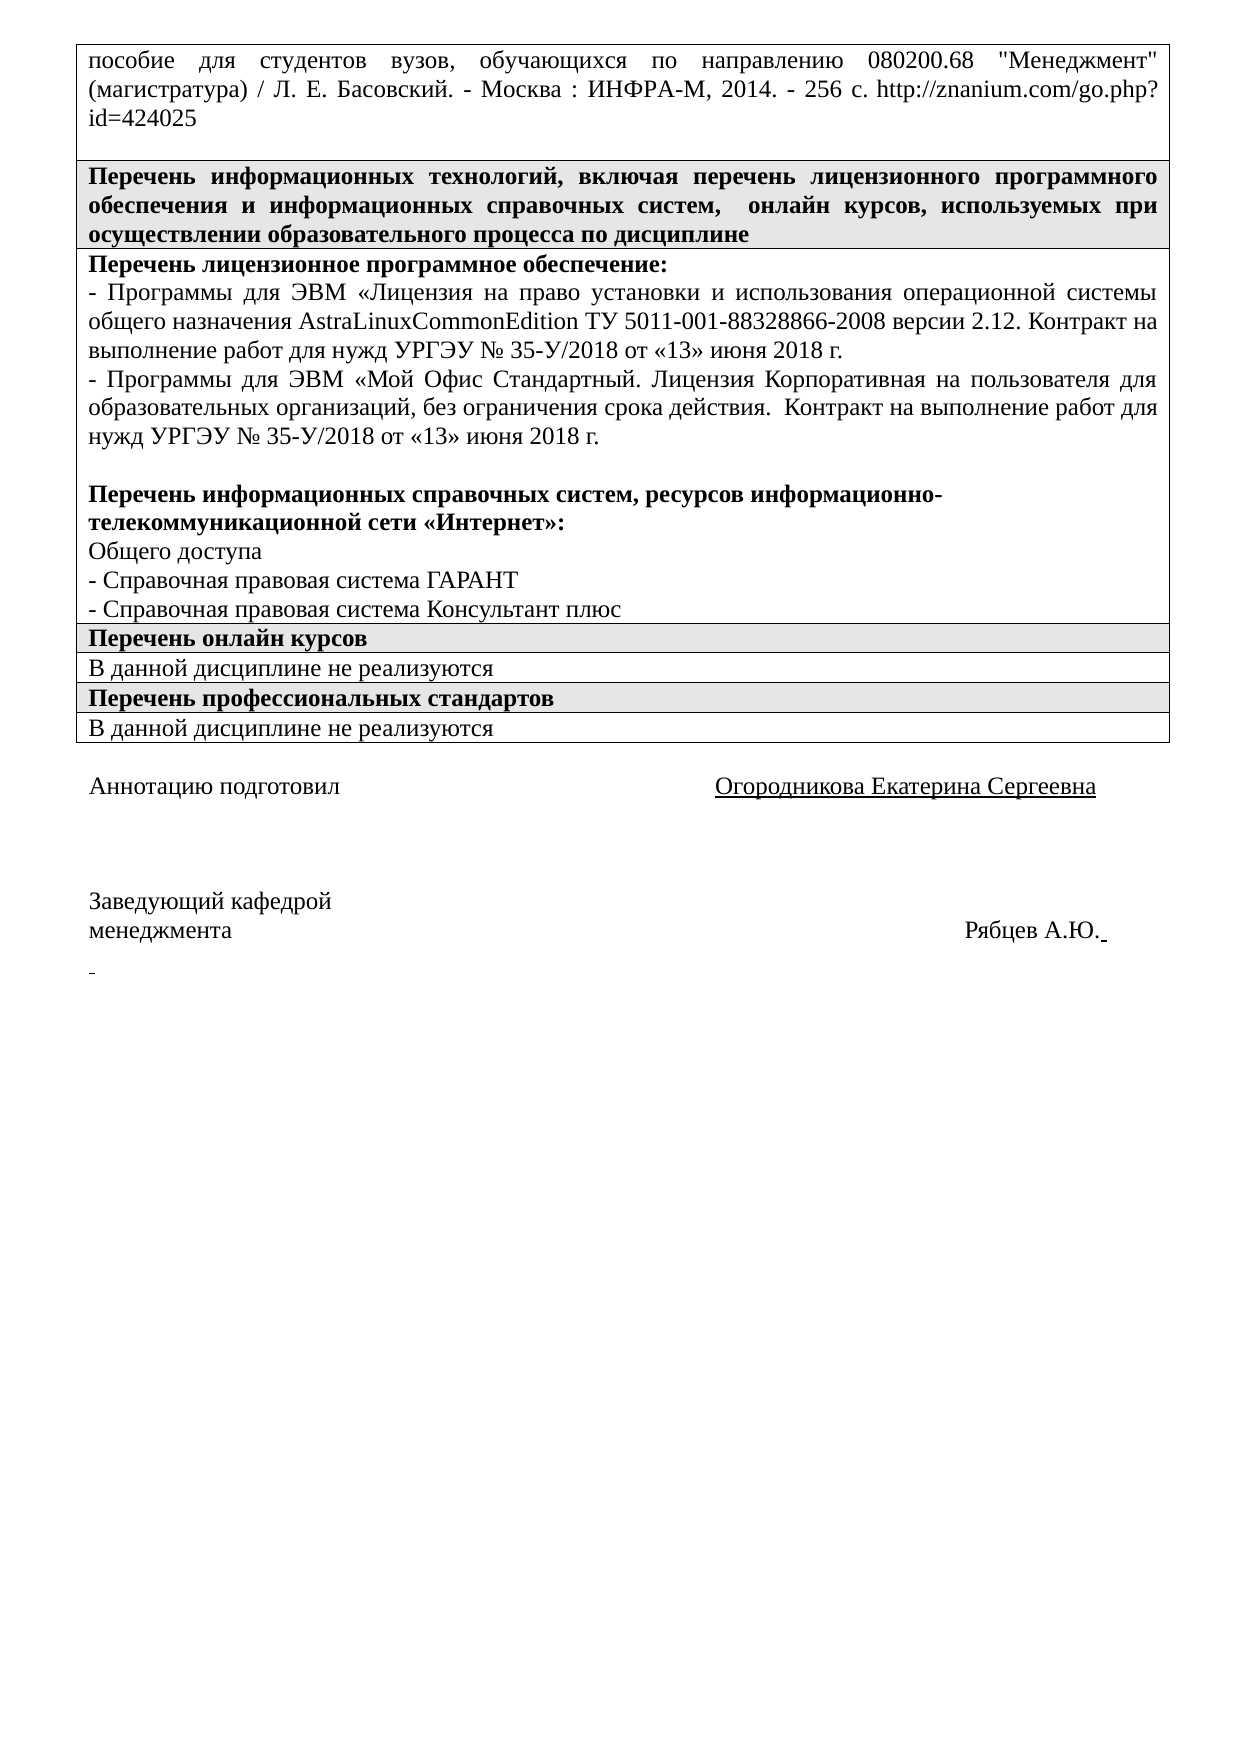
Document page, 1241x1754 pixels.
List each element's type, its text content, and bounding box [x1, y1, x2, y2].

table_cell Перечень лицензионное программное обеспечение: - Программы для ЭВМ «Лицензия на право установки и использования операционной системы общего назначения AstraLinuxCommonEdition ТУ 5011-001-88328866-2008 версии 2.12. Контракт на выполнение работ для нужд УРГЭУ № 35-У/2018 от «13» июня 2018 г. - Программы для ЭВМ «Мой Офис Стандартный. Лицензия Корпоративная на пользователя для образовательных организаций, без ограничения срока действия. Контракт на выполнение работ для нужд УРГЭУ № 35-У/2018 от «13» июня 2018 г. Перечень информационных справочных систем, ресурсов информационно-телекоммуникационной сети «Интернет»: Общего доступа - Справочная правовая система ГАРАНТ - Справочная правовая система Консультант плюс [77, 249, 1169, 622]
table_cell Перечень профессиональных стандартов [77, 683, 1169, 712]
text менеджмента Рябцев А.Ю. [88, 915, 1181, 944]
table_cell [77, 45, 1169, 160]
table_cell В данной дисциплине не реализуются [77, 653, 1169, 682]
table_cell В данной дисциплине не реализуются [77, 713, 1169, 742]
text Аннотацию подготовил Огородникова Екатерина Сергеевна [88, 771, 1181, 800]
table_cell Перечень онлайн курсов [77, 624, 1169, 652]
table_cell Перечень информационных технологий, включая перечень лицензионного программного обеспечения и информационных справочных систем, онлайн курсов, используемых при осуществлении образовательного процесса по дисциплине [77, 161, 1169, 248]
text Заведующий кафедрой [88, 886, 1181, 915]
